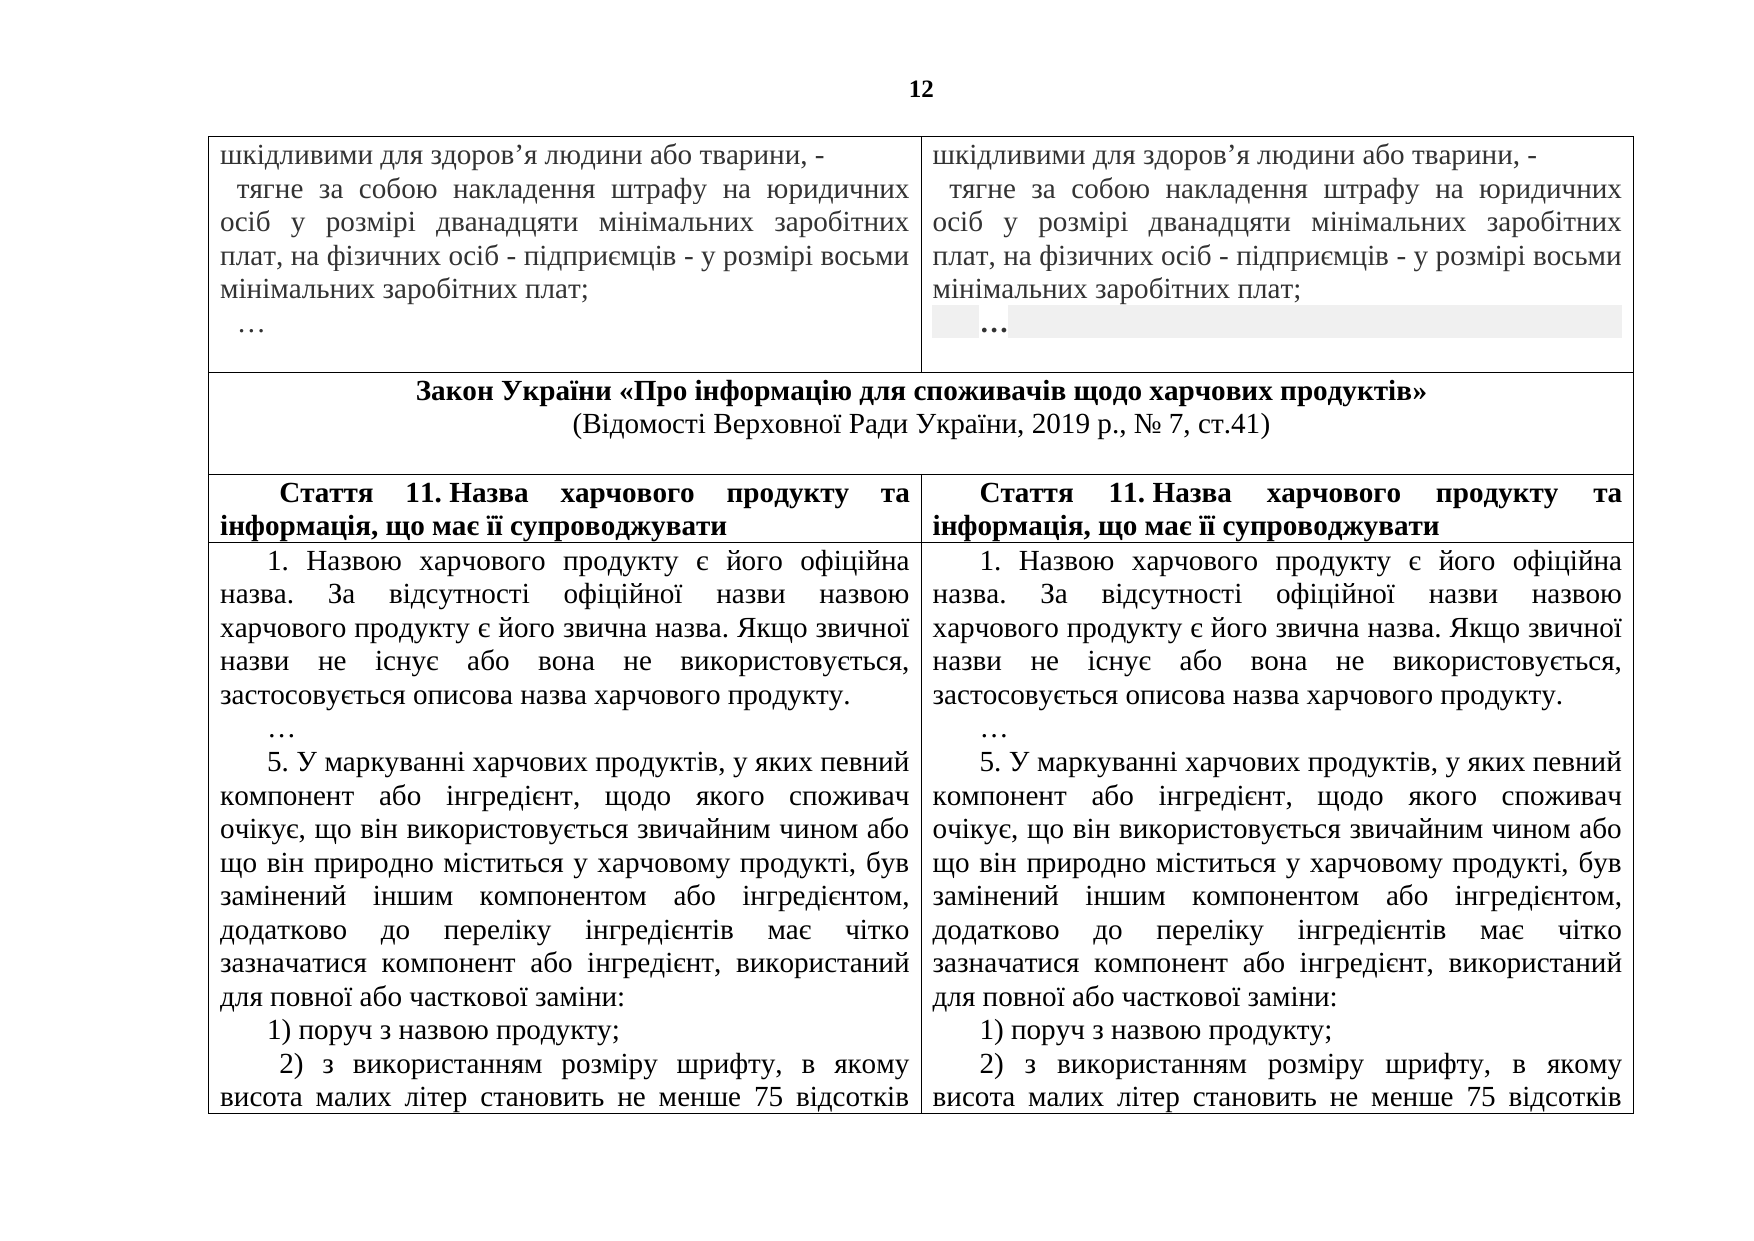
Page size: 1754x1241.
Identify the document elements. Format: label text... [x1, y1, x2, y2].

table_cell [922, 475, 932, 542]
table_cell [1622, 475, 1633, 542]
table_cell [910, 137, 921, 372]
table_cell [209, 543, 921, 1113]
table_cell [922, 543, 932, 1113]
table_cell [922, 137, 1633, 372]
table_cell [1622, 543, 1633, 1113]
table_cell Стаття 11. Назва харчового продукту та інформація, що має її супроводжувати [209, 475, 921, 542]
table_cell Закон України «Про інформацію для споживачів щодо харчових продуктів» (Відомості Верховної Ради України, 2019 р., № 7, ст.41) [209, 373, 1633, 474]
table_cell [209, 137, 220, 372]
